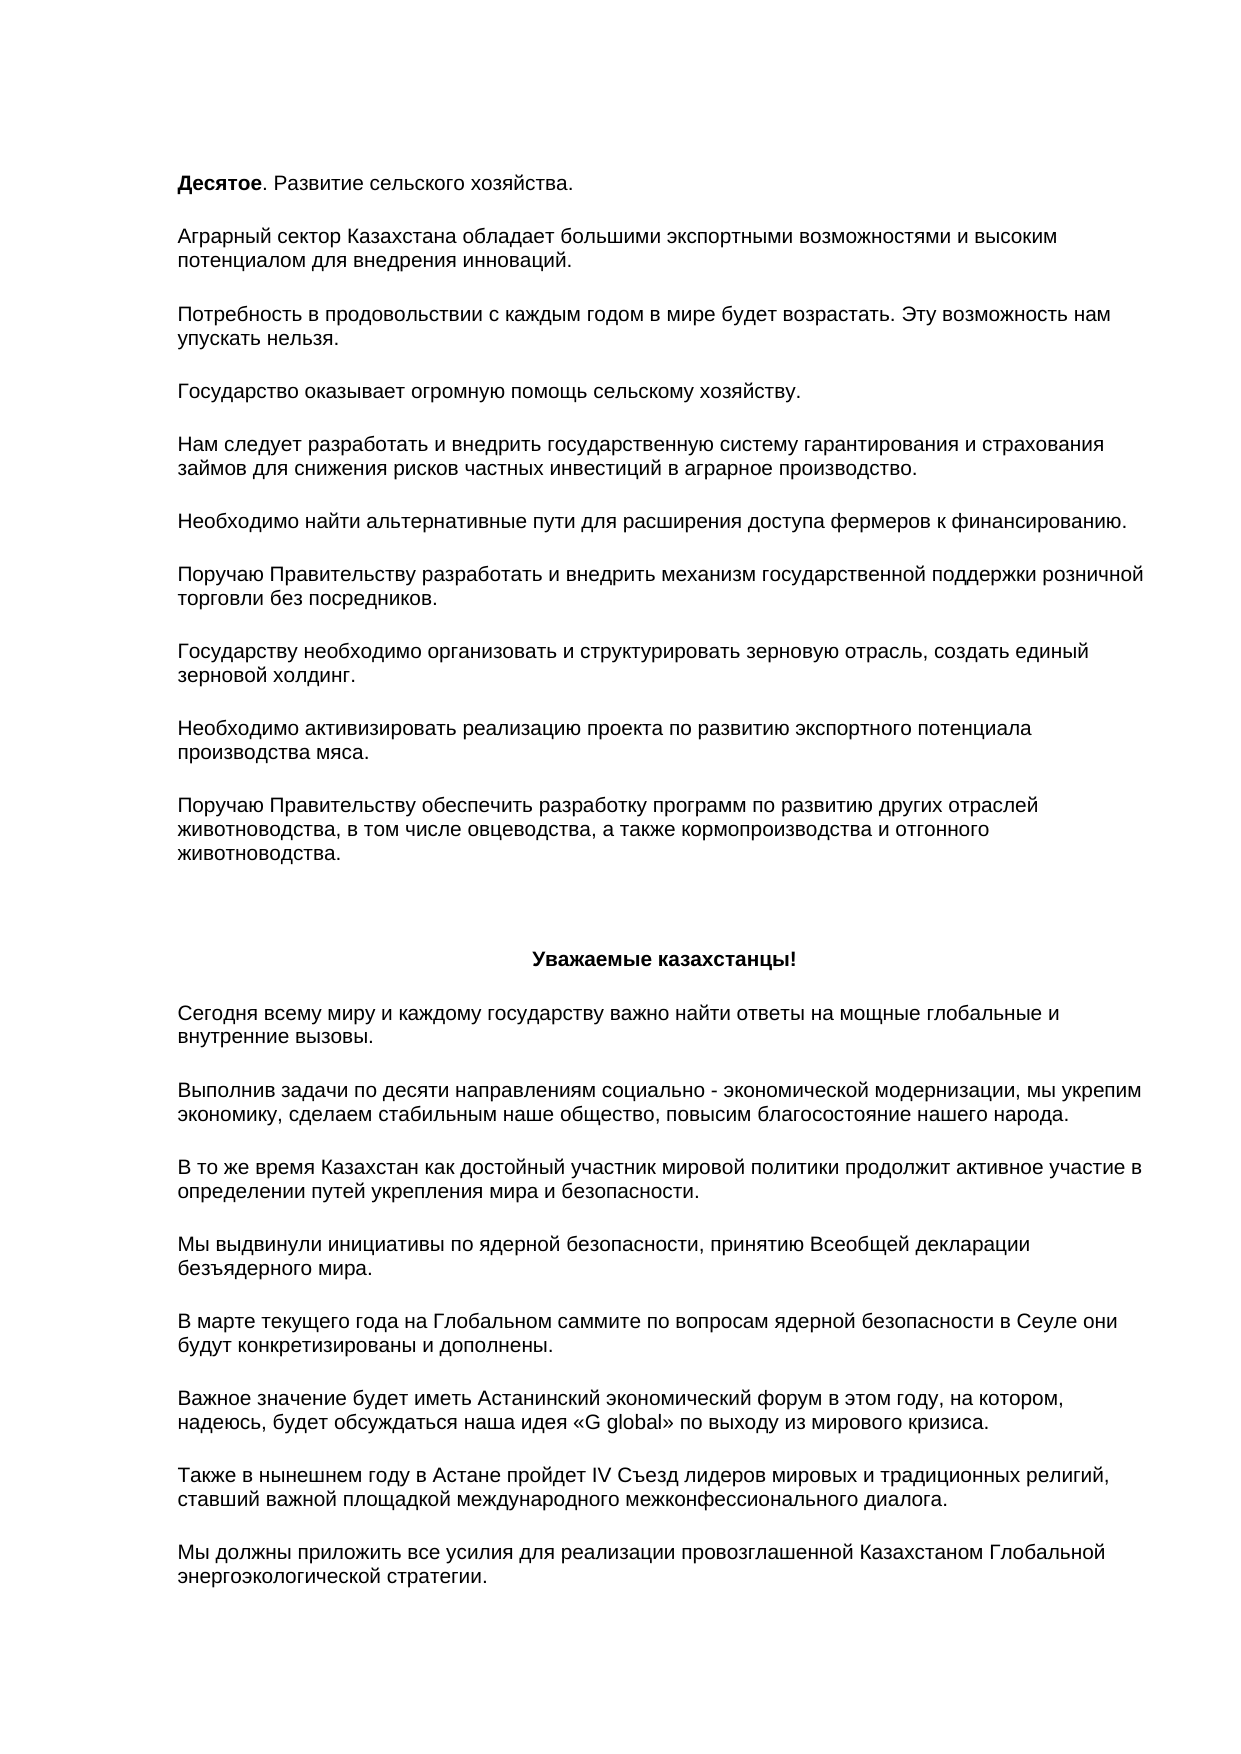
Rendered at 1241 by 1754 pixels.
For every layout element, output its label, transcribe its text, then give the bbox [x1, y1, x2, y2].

text Необходимо активизировать реализацию проекта по развитию экспортного потенциала производства мяса. [177, 716, 1152, 764]
text Государство оказывает огромную помощь сельскому хозяйству. [177, 378, 1152, 402]
text Государству необходимо организовать и структурировать зерновую отрасль, создать единый зерновой холдинг. [177, 639, 1152, 687]
text Выполнив задачи по десяти направлениям социально - экономической модернизации, мы укрепим экономику, сделаем стабильным наше общество, повысим благосостояние нашего народа. [177, 1077, 1152, 1125]
text Десятое. Развитие сельского хозяйства. [177, 171, 1152, 195]
text Мы выдвинули инициативы по ядерной безопасности, принятию Всеобщей декларации безъядерного мира. [177, 1232, 1152, 1279]
text Мы должны приложить все усилия для реализации провозглашенной Казахстаном Глобальной энергоэкологической стратегии. [177, 1540, 1152, 1588]
text Поручаю Правительству разработать и внедрить механизм государственной поддержки розничной торговли без посредников. [177, 562, 1152, 610]
text Уважаемые казахстанцы! [177, 947, 1152, 971]
text Важное значение будет иметь Астанинский экономический форум в этом году, на котором, надеюсь, будет обсуждаться наша идея «G global» по выходу из мирового кризиса. [177, 1386, 1152, 1434]
text Также в нынешнем году в Астане пройдет IV Съезд лидеров мировых и традиционных религий, ставший важной площадкой международного межконфессионального диалога. [177, 1463, 1152, 1511]
text В марте текущего года на Глобальном саммите по вопросам ядерной безопасности в Сеуле они будут конкретизированы и дополнены. [177, 1309, 1152, 1357]
text Поручаю Правительству обеспечить разработку программ по развитию других отраслей животноводства, в том числе овцеводства, а также кормопроизводства и отгонного животноводства. [177, 793, 1152, 865]
text В то же время Казахстан как достойный участник мировой политики продолжит активное участие в определении путей укрепления мира и безопасности. [177, 1154, 1152, 1202]
text Потребность в продовольствии с каждым годом в мире будет возрастать. Эту возможность нам упускать нельзя. [177, 301, 1152, 349]
text Нам следует разработать и внедрить государственную систему гарантирования и страхования займов для снижения рисков частных инвестиций в аграрное производство. [177, 432, 1152, 479]
text Необходимо найти альтернативные пути для расширения доступа фермеров к финансированию. [177, 509, 1152, 533]
text Аграрный сектор Казахстана обладает большими экспортными возможностями и высоким потенциалом для внедрения инноваций. [177, 224, 1152, 272]
text Сегодня всему миру и каждому государству важно найти ответы на мощные глобальные и внутренние вызовы. [177, 1000, 1152, 1048]
